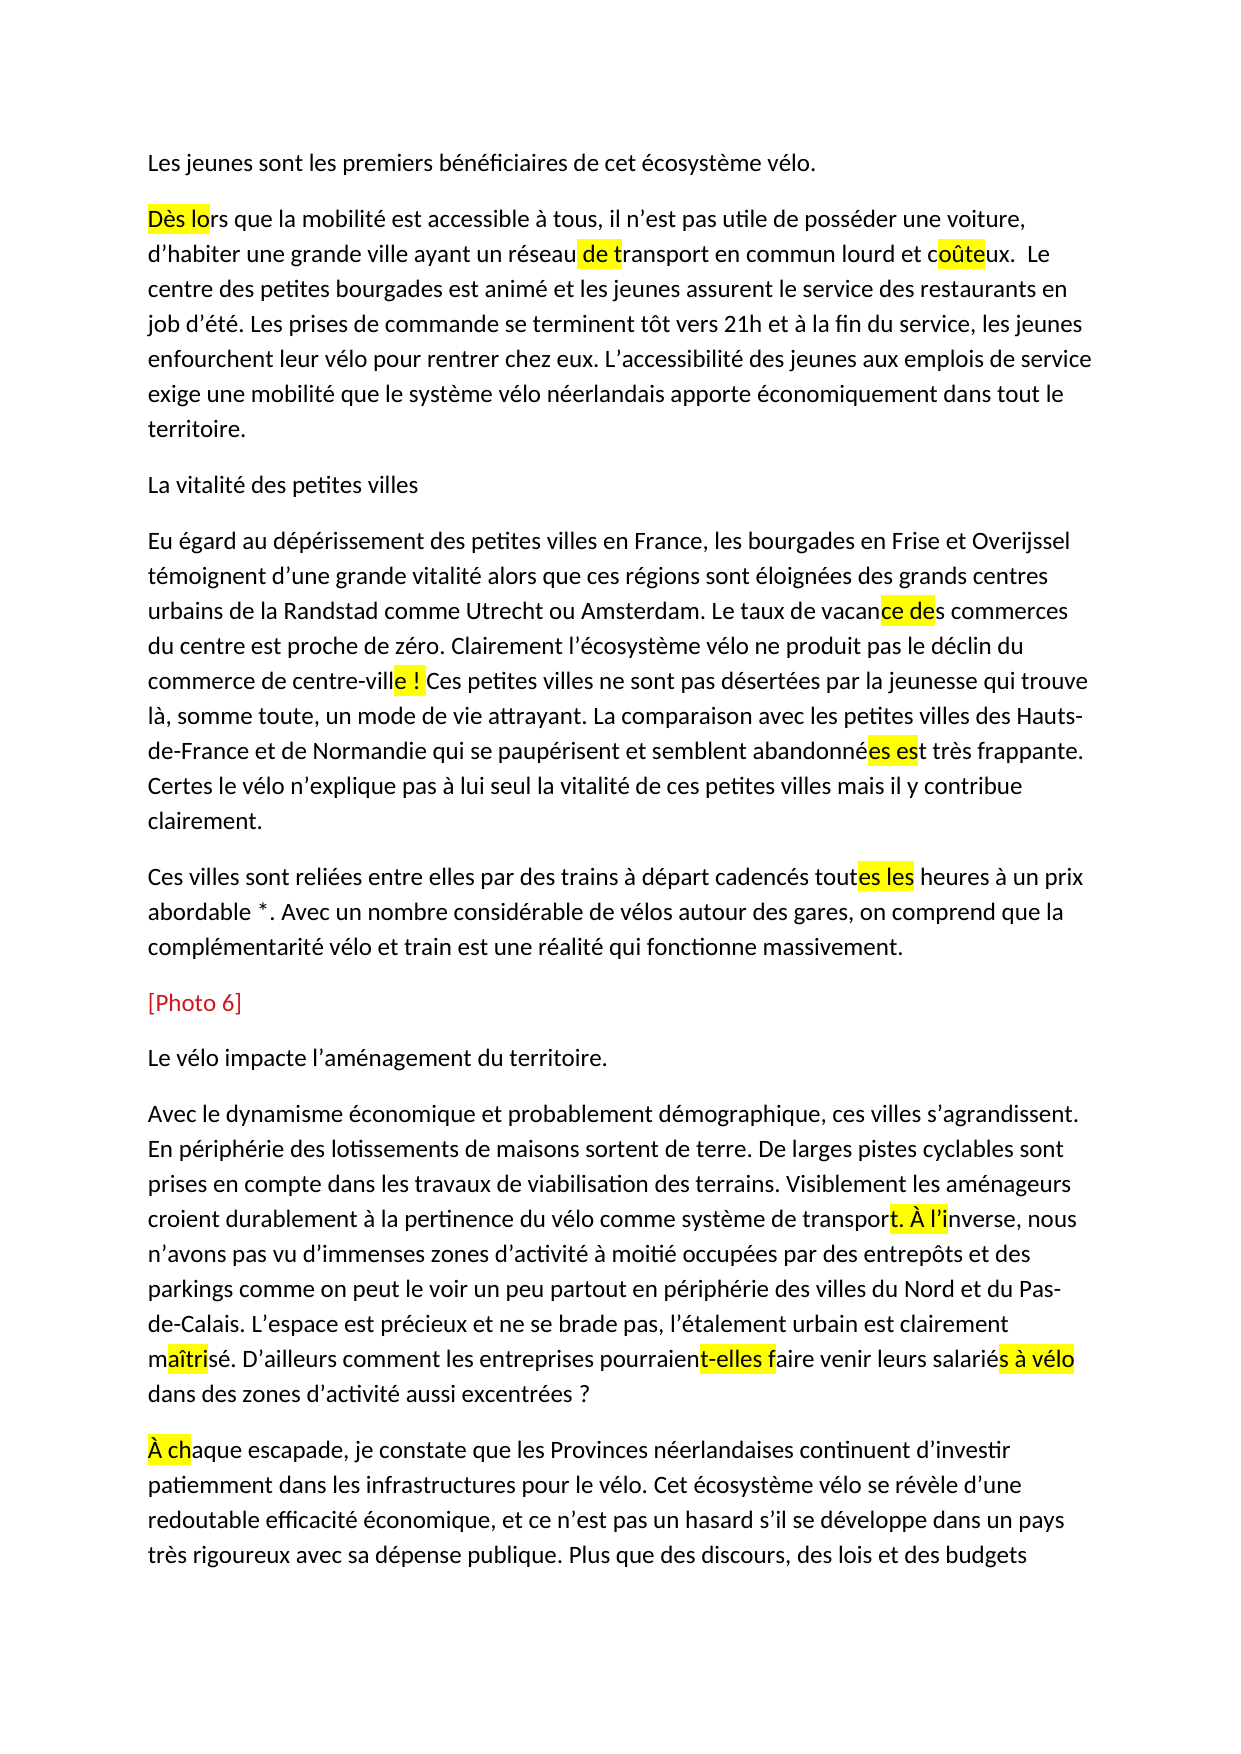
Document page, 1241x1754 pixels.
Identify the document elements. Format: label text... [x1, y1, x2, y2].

text La vitalité des petites villes [148, 469, 1093, 500]
text Avec le dynamisme économique et probablement démographique, ces villes s’agrandissent. En périphérie des lotissements de maisons sortent de terre. De larges pistes cyclables sont prises en compte dans les travaux de viabilisation des terrains. Visiblement les aménageurs croient durablement à la pertinence du vélo comme système de transport. À l’inverse, nous n’avons pas vu d’immenses zones d’activité à moitié occupées par des entrepôts et des parkings comme on peut le voir un peu partout en périphérie des villes du Nord et du Pas-de-Calais. L’espace est précieux et ne se brade pas, l’étalement urbain est clairement maîtrisé. D’ailleurs comment les entreprises pourraient-elles faire venir leurs salariés à vélo dans des zones d’activité aussi excentrées ? [148, 1098, 1093, 1409]
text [148, 1434, 1093, 1570]
text Dès lors que la mobilité est accessible à tous, il n’est pas utile de posséder une voiture, d’habiter une grande ville ayant un réseau de transport en commun lourd et coûteux. Le centre des petites bourgades est animé et les jeunes assurent le service des restaurants en job d’été. Les prises de commande se terminent tôt vers 21h et à la fin du service, les jeunes enfourchent leur vélo pour rentrer chez eux. L’accessibilité des jeunes aux emplois de service exige une mobilité que le système vélo néerlandais apporte économiquement dans tout le territoire. [148, 203, 1093, 444]
text [Photo 6] [148, 987, 1093, 1017]
text Eu égard au dépérissement des petites villes en France, les bourgades en Frise et Overijssel témoignent d’une grande vitalité alors que ces régions sont éloignées des grands centres urbains de la Randstad comme Utrecht ou Amsterdam. Le taux de vacance des commerces du centre est proche de zéro. Clairement l’écosystème vélo ne produit pas le déclin du commerce de centre-ville ! Ces petites villes ne sont pas désertées par la jeunesse qui trouve là, somme toute, un mode de vie attrayant. La comparaison avec les petites villes des Hauts-de-France et de Normandie qui se paupérisent et semblent abandonnées est très frappante. Certes le vélo n’explique pas à lui seul la vitalité de ces petites villes mais il y contribue clairement. [148, 525, 1093, 836]
text Le vélo impacte l’aménagement du territoire. [148, 1043, 1093, 1073]
text Les jeunes sont les premiers bénéficiaires de cet écosystème vélo. [148, 148, 1093, 178]
text Ces villes sont reliées entre elles par des trains à départ cadencés toutes les heures à un prix abordable *. Avec un nombre considérable de vélos autour des gares, on comprend que la complémentarité vélo et train est une réalité qui fonctionne massivement. [148, 861, 1093, 961]
